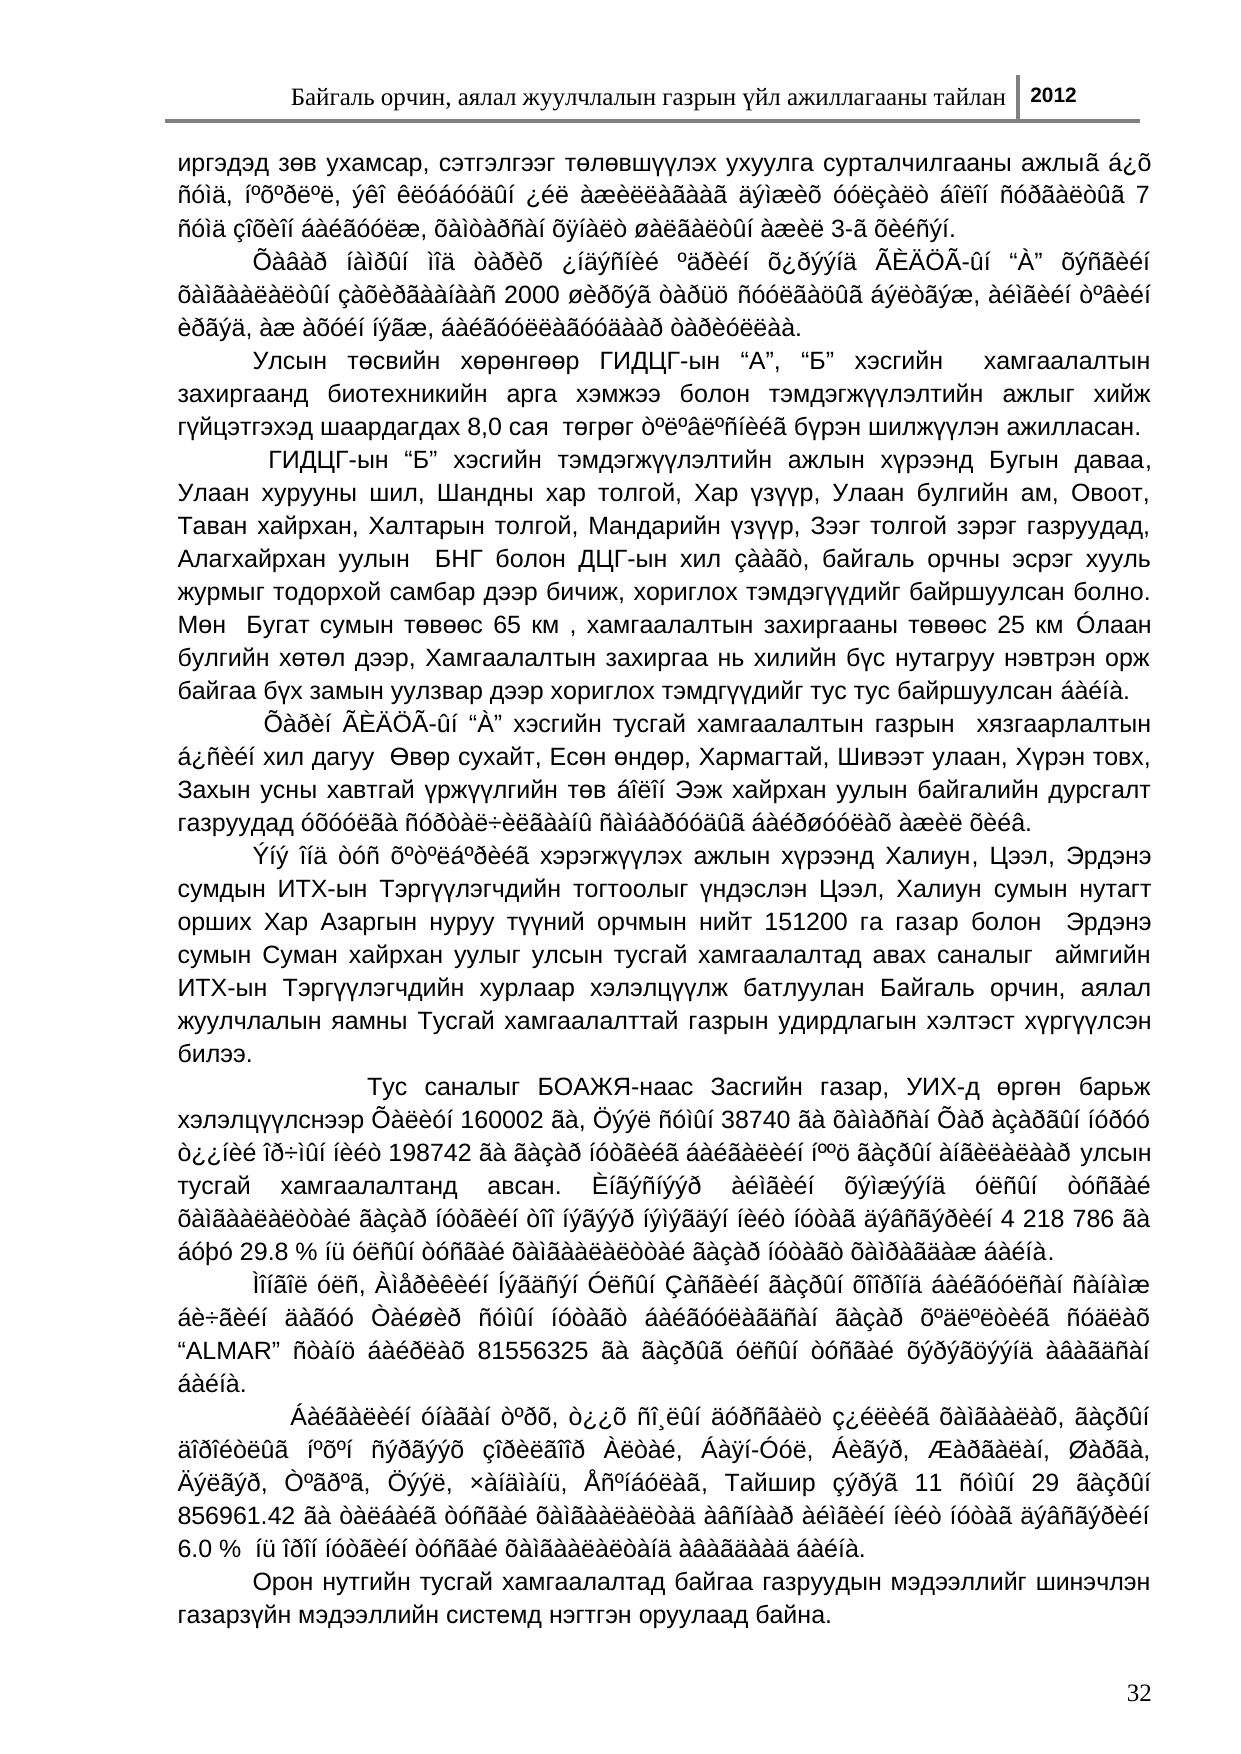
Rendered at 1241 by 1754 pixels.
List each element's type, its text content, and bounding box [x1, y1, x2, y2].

list Ýíý îíä òóñ õºòºëáºðèéã хэрэгжүүлэх ажлын хүрээнд Халиун, Цээл, Эрдэнэ сумдын ИТХ-ын Тэргүүлэгчдийн тогтоолыг үндэслэн Цээл, Халиун сумын нутагт орших Хар Азаргын нуруу түүний орчмын нийт 151200 га газар болон Эрдэнэ сумын Суман хайрхан уулыг улсын тусгай хамгаалалтад авах саналыг аймгийн ИТХ-ын Тэргүүлэгчдийн хурлаар хэлэлцүүлж батлуулан Байгаль орчин, аялал жуулчлалын яамны Тусгай хамгаалалттай газрын удирдлагын хэлтэст хүргүүлсэн билээ. [177, 841, 1152, 1068]
text ГИДЦГ-ын “Б” хэсгийн тэмдэгжүүлэлтийн ажлын хүрээнд Бугын даваа, Улаан хурууны шил, Шандны хар толгой, Хар үзүүр, Улаан булгийн ам, Овоот, Таван хайрхан, Халтарын толгой, Мандарийн үзүүр, Зээг толгой зэрэг газруудад, Алагхайрхан уулын БНГ болон ДЦГ-ын хил çààãò, байгаль орчны эсрэг хууль журмыг тодорхой самбар дээр бичиж, хориглох тэмдэгүүдийг байршуулсан болно. Мөн Бугат сумын төвөөс 65 км , хамгаалалтын захиргааны төвөөс 25 км Óлаан булгийн хөтөл дээр, Хамгаалалтын захиргаа нь хилийн бүс нутагруу нэвтрэн орж байгаа бүх замын уулзвар дээр хориглох тэмдгүүдийг тус тус байршуулсан áàéíà. [177, 445, 1152, 704]
list Áàéãàëèéí óíàãàí òºðõ, ò¿¿õ ñî¸ëûí äóðñãàëò ç¿éëèéã õàìãààëàõ, ãàçðûí äîðîéòëûã íºõºí ñýðãýýõ çîðèëãîîð Àëòàé, Áàÿí-Óóë, Áèãýð, Æàðãàëàí, Øàðãà, Äýëãýð, Òºãðºã, Öýýë, ×àíäìàíü, Åñºíáóëàã, Тайшир çýðýã 11 ñóìûí 29 ãàçðûí 856961.42 ãà òàëáàéã òóñãàé õàìãààëàëòàä àâñíààð àéìãèéí íèéò íóòàã äýâñãýðèéí 6.0 % íü îðîí íóòãèéí òóñãàé õàìãààëàëòàíä àâàãäààä áàéíà. [177, 1402, 1152, 1563]
text Õàâàð íàìðûí ìîä òàðèõ ¿íäýñíèé ºäðèéí õ¿ðýýíä ÃÈÄÖÃ-ûí “À” õýñãèéí õàìãààëàëòûí çàõèðãààíààñ 2000 øèðõýã òàðüö ñóóëãàöûã áýëòãýæ, àéìãèéí òºâèéí èðãýä, àæ àõóéí íýãæ, áàéãóóëëàãóóäààð òàðèóëëàà. [177, 247, 1152, 341]
list Орон нутгийн тусгай хамгаалалтад байгаа газруудын мэдээллийг шинэчлэн газарзүйн мэдээллийн системд нэгтгэн оруулаад байна. [177, 1567, 1152, 1629]
list Тус саналыг БОАЖЯ-наас Засгийн газар, УИХ-д өргөн барьж хэлэлцүүлснээр Õàëèóí 160002 ãà, Öýýë ñóìûí 38740 ãà õàìàðñàí Õàð àçàðãûí íóðóó ò¿¿íèé îð÷ìûí íèéò 198742 ãà ãàçàð íóòãèéã áàéãàëèéí íººö ãàçðûí àíãèëàëààð улсын тусгай хамгаалалтанд авсан. Èíãýñíýýð àéìãèéí õýìæýýíä óëñûí òóñãàé õàìãààëàëòòàé ãàçàð íóòãèéí òîî íýãýýð íýìýãäýí íèéò íóòàã äýâñãýðèéí 4 218 786 ãà áóþó 29.8 % íü óëñûí òóñãàé õàìãààëàëòòàé ãàçàð íóòàãò õàìðàãäàæ áàéíà. [177, 1072, 1152, 1266]
text Õàðèí ÃÈÄÖÃ-ûí “À” хэсгийн тусгай хамгаалалтын газрын хязгаарлалтын á¿ñèéí хил дагуу Өвөр сухайт, Есөн өндөр, Хармагтай, Шивээт улаан, Хүрэн товх, Захын усны хавтгай үржүүлгийн төв áîëîí Ээж хайрхан уулын байгалийн дурсгалт газруудад óõóóëãà ñóðòàë÷èëãààíû ñàìáàðóóäûã áàéðøóóëàõ àæèë õèéâ. [177, 709, 1152, 837]
text Улсын төсвийн хөрөнгөөр ГИДЦГ-ын “А”, “Б” хэсгийн хамгаалалтын захиргаанд биотехникийн арга хэмжээ болон тэмдэгжүүлэлтийн ажлыг хийж гүйцэтгэхэд шаардагдах 8,0 сая төгрөг òºëºâëºñíèéã бүрэн шилжүүлэн ажилласан. [177, 346, 1152, 440]
list Ìîíãîë óëñ, Àìåðèêèéí Íýãäñýí Óëñûí Çàñãèéí ãàçðûí õîîðîíä áàéãóóëñàí ñàíàìæ áè÷ãèéí äàãóó Òàéøèð ñóìûí íóòàãò áàéãóóëàãäñàí ãàçàð õºäëºëòèéã ñóäëàõ “ALMAR” ñòàíö áàéðëàõ 81556325 ãà ãàçðûã óëñûí òóñãàé õýðýãöýýíä àâàãäñàí áàéíà. [177, 1270, 1152, 1398]
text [177, 147, 1152, 242]
